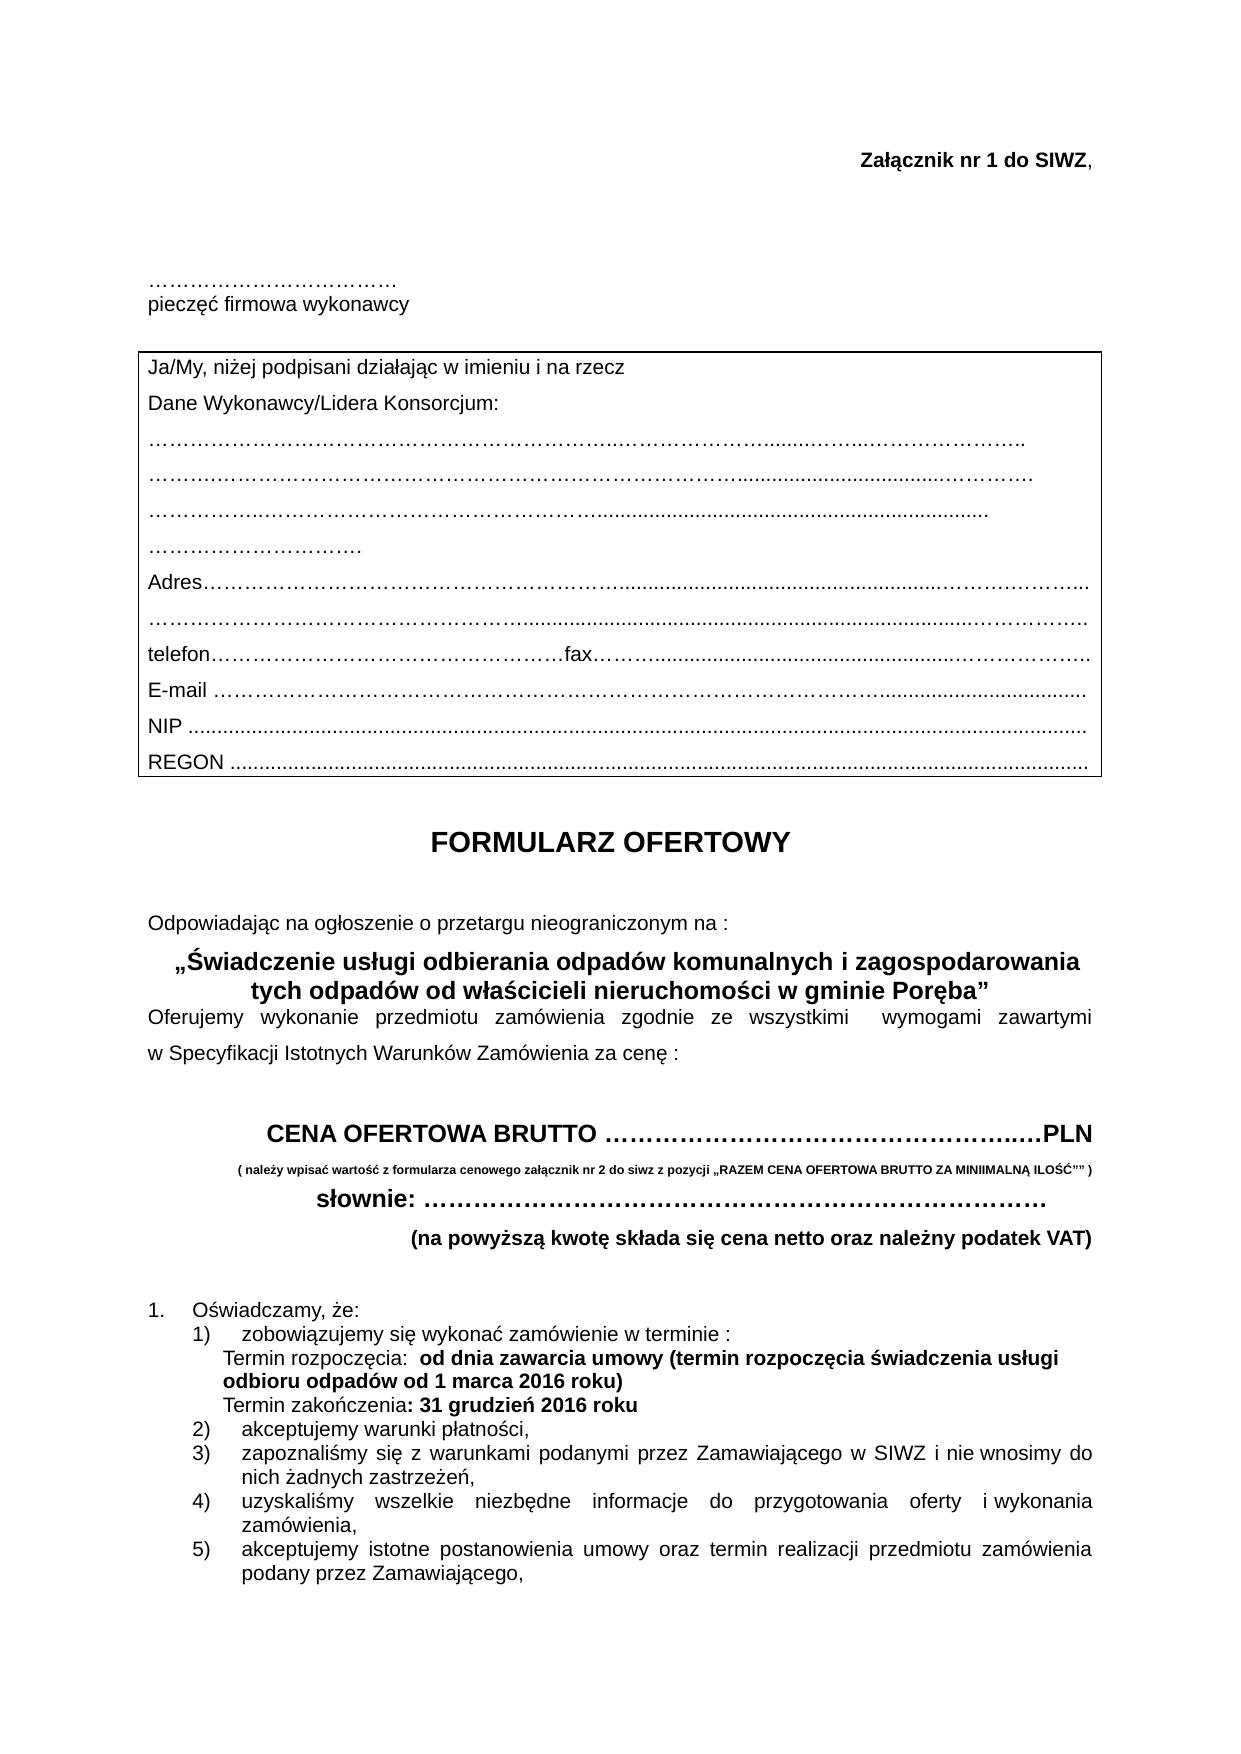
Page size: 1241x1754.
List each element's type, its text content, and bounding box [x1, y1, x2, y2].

text E-mail …………………………………………………………………………………….................................... [139, 675, 1101, 702]
text Dane Wykonawcy/Lidera Konsorcjum: [139, 387, 1101, 414]
text …………………………………………………………..…………………........……...…………………..……….…………………………………………………………………....................................………….……………..…………………………………………....................................................................…………………………. [139, 423, 1101, 558]
text FORMULARZ OFERTOWY [129, 825, 1093, 858]
text ……………………………… [148, 267, 1093, 291]
text Termin rozpoczęcia: od dnia zawarcia umowy (termin rozpoczęcia świadczenia usługi odbioru odpadów od 1 marca 2016 roku) [223, 1345, 1093, 1393]
text ( należy wpisać wartość z formularza cenowego załącznik nr 2 do siwz z pozycji „RAZEM CENA OFERTOWA BRUTTO ZA MINIIMALNĄ ILOŚĆ”” ) [148, 1163, 1093, 1177]
list (na powyższą kwotę składa się cena netto oraz należny podatek VAT) [148, 1225, 1093, 1249]
text REGON ..................................................................................................................................................... [139, 747, 1101, 776]
text Termin zakończenia: 31 grudzień 2016 roku [223, 1393, 1093, 1417]
text Załącznik nr 1 do SIWZ, [148, 148, 1093, 172]
text Oferujemy wykonanie przedmiotu zamówienia zgodnie ze wszystkimi wymogami zawartymi w Specyfikacji Istotnych Warunków Zamówienia za cenę : [148, 1004, 1093, 1064]
text słownie: ………………………………………………………………… [148, 1184, 1048, 1213]
text Ja/My, niżej podpisani działając w imieniu i na rzecz [139, 353, 1101, 378]
text Adres……………………………………………………........................................................……….………...………………………………………………..............................................................................…………….. [139, 567, 1101, 630]
text telefon……………………………………………fax………....................................................……………….. [139, 639, 1101, 666]
list zapoznaliśmy się z warunkami podanymi przez Zamawiającego w SIWZ i nie wnosimy do nich żadnych zastrzeżeń, [192, 1441, 1093, 1489]
text NIP ............................................................................................................................................................ [139, 711, 1101, 738]
list akceptujemy warunki płatności, [192, 1417, 1093, 1441]
text pieczęć firmowa wykonawcy [148, 291, 1093, 315]
text CENA OFERTOWA BRUTTO …………………………………………..…PLN [148, 1119, 1093, 1148]
list uzyskaliśmy wszelkie niezbędne informacje do przygotowania oferty i wykonania zamówienia, [192, 1489, 1093, 1537]
text „Świadczenie usługi odbierania odpadów komunalnych i zagospodarowania tych odpadów od właścicieli nieruchomości w gminie Poręba” [148, 947, 1093, 1004]
list Oświadczamy, że: [148, 1297, 1093, 1321]
list Odpowiadając na ogłoszenie o przetargu nieograniczonym na : [148, 911, 1093, 935]
list akceptujemy istotne postanowienia umowy oraz termin realizacji przedmiotu zamówienia podany przez Zamawiającego, [192, 1537, 1093, 1585]
list zobowiązujemy się wykonać zamówienie w terminie : [192, 1321, 1093, 1345]
